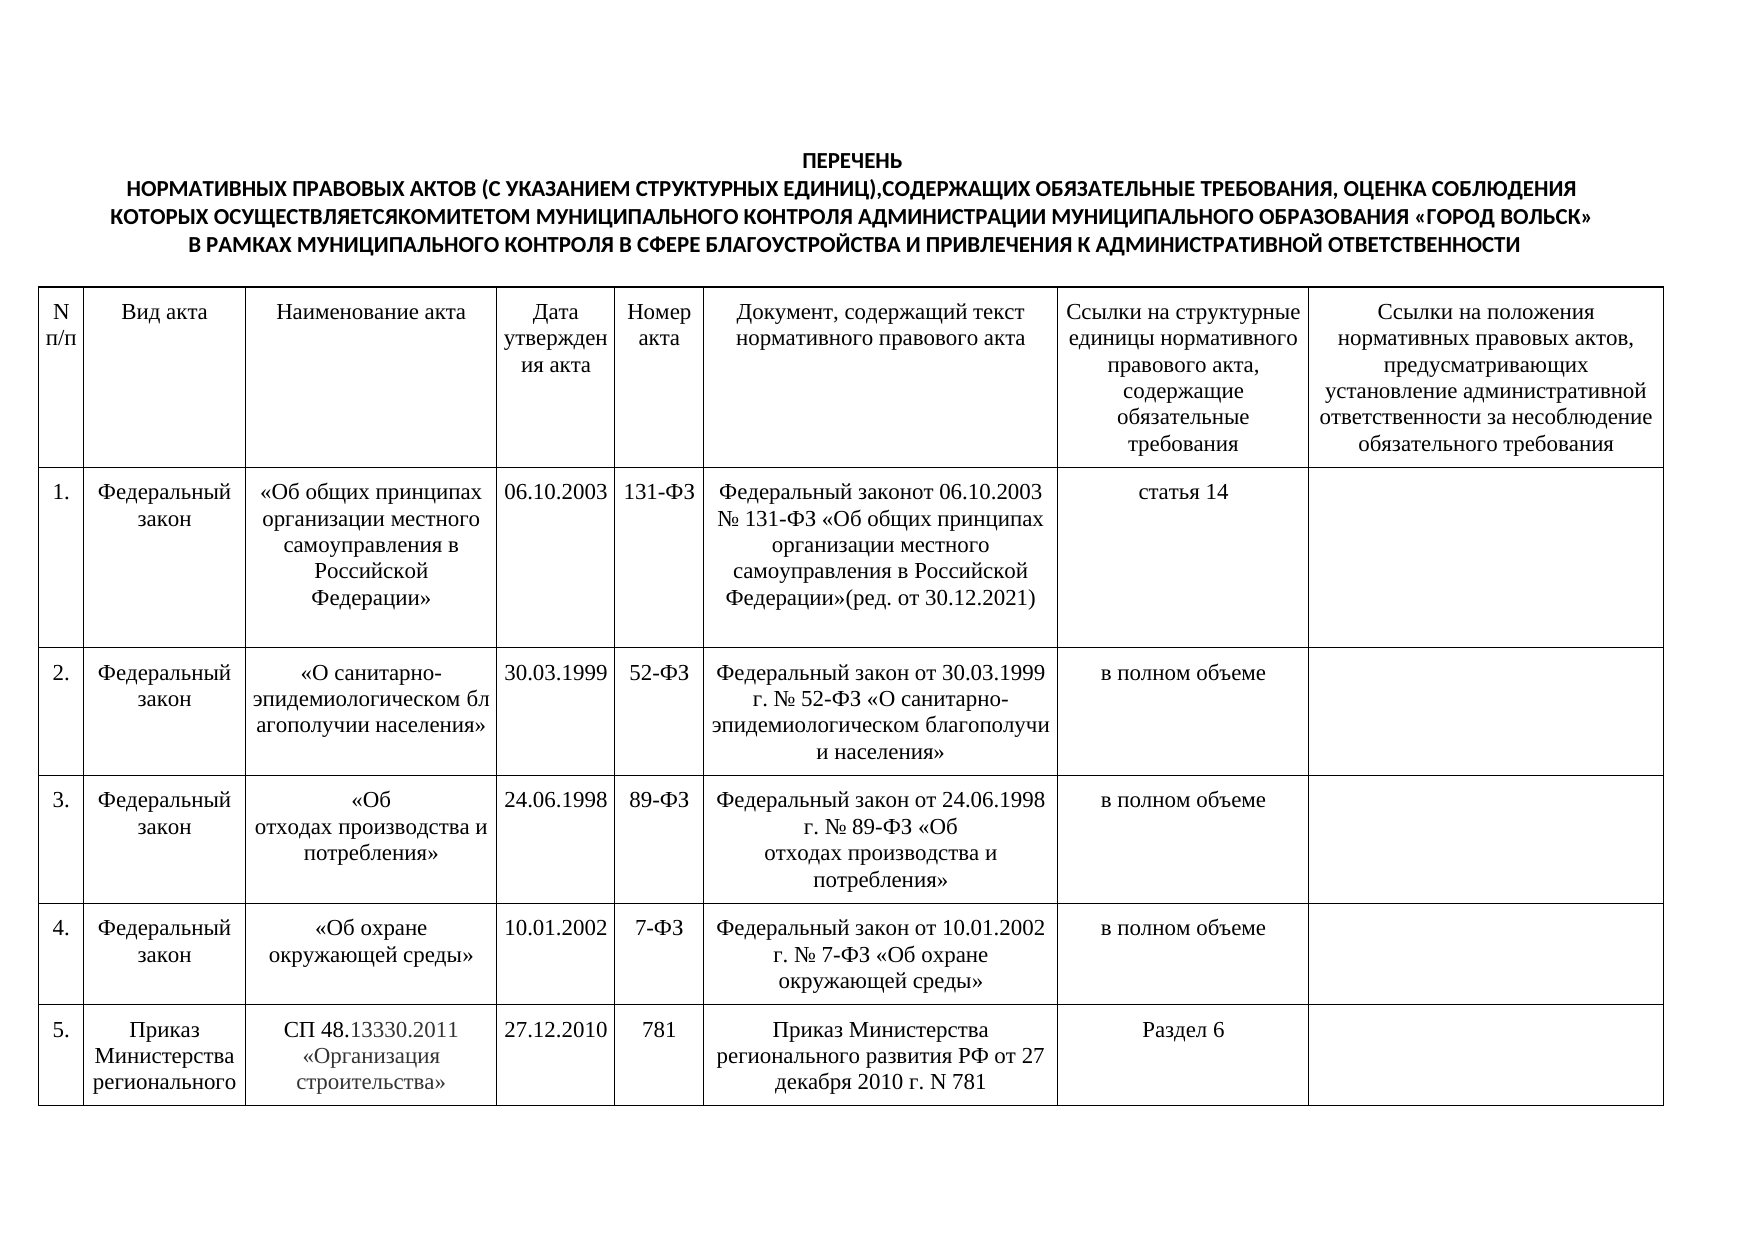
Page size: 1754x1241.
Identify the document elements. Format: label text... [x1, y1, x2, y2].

table_header Дата утверждения акта [497, 288, 614, 467]
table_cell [704, 1005, 1057, 1105]
table_cell Федеральный закон от 24.06.1998 г. № 89-ФЗ «Об отходах производства и потребления» [704, 776, 1057, 903]
table_header Наименование акта [246, 288, 496, 467]
table_cell 5. [39, 1005, 83, 1105]
table_header N п/п [39, 288, 83, 467]
table_cell Федеральный законот 06.10.2003 № 131-ФЗ «Об общих принципах организации местного самоуправления в Российской Федерации»(ред. от 30.12.2021) [704, 468, 1057, 647]
table_cell Федеральный закон от 30.03.1999 г. № 52-ФЗ «О санитарно-эпидемиологическом благополучии населения» [704, 648, 1057, 775]
table_cell [1309, 648, 1663, 775]
table_cell Федеральный закон [84, 468, 245, 647]
table_cell 7-ФЗ [615, 904, 703, 1004]
table_cell «Об общих принципах организации местного самоуправления в Российской Федерации» [246, 468, 496, 647]
table_cell 781 [615, 1005, 703, 1105]
table_cell 2. [39, 648, 83, 775]
table_header Номер акта [615, 288, 703, 467]
table_cell «О санитарно-эпидемиологическом благополучии населения» [246, 648, 496, 775]
table_cell 1. [39, 468, 83, 647]
table_cell [1309, 468, 1663, 647]
table_cell 10.01.2002 [497, 904, 614, 1004]
table_cell Федеральный закон от 10.01.2002 г. № 7-ФЗ «Об охране окружающей среды» [704, 904, 1057, 1004]
table_cell [1309, 776, 1663, 903]
table_header Документ, содержащий текст нормативного правового акта [704, 288, 1057, 467]
title ПЕРЕЧЕНЬ [68, 146, 1636, 174]
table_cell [246, 1005, 496, 1105]
title КОТОРЫХ ОСУЩЕСТВЛЯЕТСЯКОМИТЕТОМ МУНИЦИПАЛЬНОГО КОНТРОЛЯ АДМИНИСТРАЦИИ МУНИЦИПАЛЬНОГО ОБРАЗОВАНИЯ «ГОРОД ВОЛЬСК» [68, 202, 1636, 230]
table_cell в полном объеме [1058, 904, 1308, 1004]
table_cell в полном объеме [1058, 648, 1308, 775]
table_cell Федеральный закон [84, 776, 245, 903]
table_cell 3. [39, 776, 83, 903]
table_cell статья 14 [1058, 468, 1308, 647]
table_cell 06.10.2003 [497, 468, 614, 647]
table_cell Федеральный закон [84, 904, 245, 1004]
table_cell Раздел 6 [1058, 1005, 1308, 1105]
table_cell 89-ФЗ [615, 776, 703, 903]
table_header Ссылки на структурные единицы нормативного правового акта, содержащие обязательные требования [1058, 288, 1308, 467]
table_cell [1309, 904, 1663, 1004]
table_cell 30.03.1999 [497, 648, 614, 775]
table_cell 131-ФЗ [615, 468, 703, 647]
title НОРМАТИВНЫХ ПРАВОВЫХ АКТОВ (С УКАЗАНИЕМ СТРУКТУРНЫХ ЕДИНИЦ),СОДЕРЖАЩИХ ОБЯЗАТЕЛЬНЫЕ ТРЕБОВАНИЯ, ОЦЕНКА СОБЛЮДЕНИЯ [68, 174, 1636, 202]
table_cell 27.12.2010 [497, 1005, 614, 1105]
table_header Ссылки на положения нормативных правовых актов, предусматривающих установление административной ответственности за несоблюдение обязательного требования [1309, 288, 1663, 467]
table_cell «Об отходах производства и потребления» [246, 776, 496, 903]
table_cell в полном объеме [1058, 776, 1308, 903]
table_cell 4. [39, 904, 83, 1004]
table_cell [84, 1005, 245, 1105]
table_cell 52-ФЗ [615, 648, 703, 775]
title В РАМКАХ МУНИЦИПАЛЬНОГО КОНТРОЛЯ В СФЕРЕ БЛАГОУСТРОЙСТВА И ПРИВЛЕЧЕНИЯ К АДМИНИСТРАТИВНОЙ ОТВЕТСТВЕННОСТИ [68, 230, 1636, 258]
table_cell [1309, 1005, 1663, 1105]
table_cell Федеральный закон [84, 648, 245, 775]
table_header Вид акта [84, 288, 245, 467]
table_cell «Об охране окружающей среды» [246, 904, 496, 1004]
table_cell 24.06.1998 [497, 776, 614, 903]
